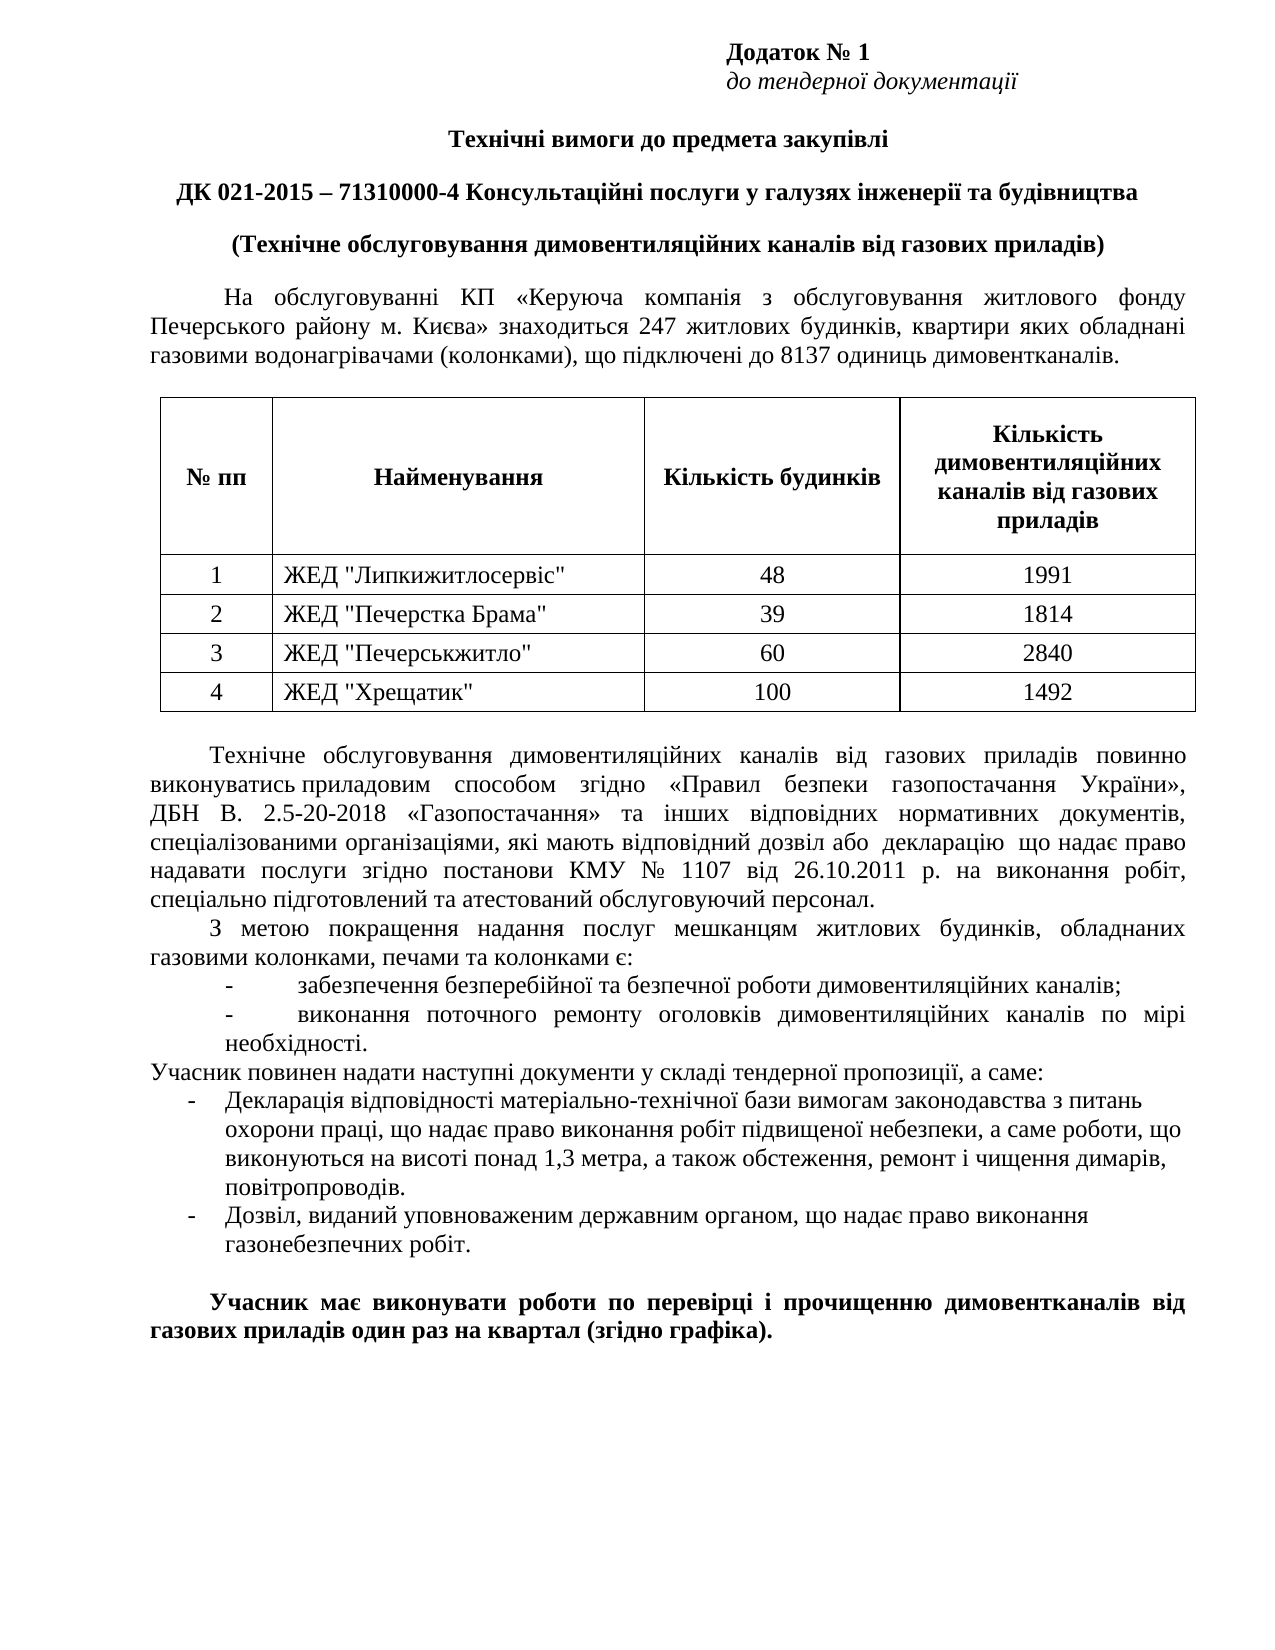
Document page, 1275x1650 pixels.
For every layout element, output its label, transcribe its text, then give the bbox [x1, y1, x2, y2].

table_cell ЖЕД "Хрещатик" [273, 673, 644, 711]
text Технічні вимоги до предмета закупівлі [150, 124, 1186, 152]
table_cell 60 [645, 634, 899, 672]
table_cell ЖЕД "Печерськжитло" [273, 634, 644, 672]
table_cell 1 [161, 555, 272, 593]
text (Технічне обслуговування димовентиляційних каналів від газових приладів) [150, 229, 1186, 258]
list виконання поточного ремонту оголовків димовентиляційних каналів по мірі необхідності. [225, 999, 1186, 1057]
table_cell 1991 [901, 555, 1195, 593]
list Декларація відповідності матеріально-технічної бази вимогам законодавства з питань охорони праці, що надає право виконання робіт підвищеної небезпеки, а саме роботи, що виконуються на висоті понад 1,3 метра, а також обстеження, ремонт і чищення димарів, повітропроводів. [187, 1085, 1186, 1200]
text На обслуговуванні КП «Керуюча компанія з обслуговування житлового фонду Печерського району м. Києва» знаходиться 247 житлових будинків, квартири яких обладнані газовими водонагрівачами (колонками), що підключені до 8137 одиниць димовентканалів. [150, 282, 1186, 368]
text ДК 021-2015 – 71310000-4 Консультаційні послуги у галузях інженерії та будівництва [128, 177, 1186, 205]
table_cell 2 [161, 595, 272, 632]
table_cell 1492 [901, 673, 1195, 711]
table_cell 1814 [901, 595, 1195, 632]
table_cell 2840 [901, 634, 1195, 672]
table_header Кількість димовентиляційних каналів від газових приладів [901, 398, 1195, 554]
text Додаток № 1 [726, 37, 1186, 66]
table_cell 48 [645, 555, 899, 593]
table_cell 3 [161, 634, 272, 672]
text Технічне обслуговування димовентиляційних каналів від газових приладів повинно виконуватись приладовим способом згідно «Правил безпеки газопостачання України», ДБН В. 2.5-20-2018 «Газопостачання» та інших відповідних нормативних документів, спеціалізованими організаціями, які мають відповідний дозвіл або декларацію що надає право надавати послуги згідно постанови КМУ № 1107 від 26.10.2011 р. на виконання робіт, спеціально підготовлений та атестований обслуговуючий персонал. [150, 740, 1186, 913]
text З метою покращення надання послуг мешканцям житлових будинків, обладнаних газовими колонками, печами та колонками є: [150, 913, 1186, 970]
list Дозвіл, виданий уповноваженим державним органом, що надає право виконання газонебезпечних робіт. [187, 1200, 1186, 1258]
text до тендерної документації [726, 66, 1186, 95]
text Учасник повинен надати наступні документи у складі тендерної пропозиції, а саме: [150, 1057, 1186, 1085]
table_header Найменування [273, 398, 644, 554]
table_cell 4 [161, 673, 272, 711]
text Учасник має виконувати роботи по перевірці і прочищенню димовентканалів від газових приладів один раз на квартал (згідно графіка). [150, 1287, 1186, 1344]
table_cell ЖЕД "Липкижитлосервіс" [273, 555, 644, 593]
table_header № пп [161, 398, 272, 554]
table_header Кількість будинків [645, 398, 899, 554]
table_cell 39 [645, 595, 899, 632]
table_cell 100 [645, 673, 899, 711]
list забезпечення безперебійної та безпечної роботи димовентиляційних каналів; [225, 970, 1186, 999]
table_cell ЖЕД "Печерстка Брама" [273, 595, 644, 632]
